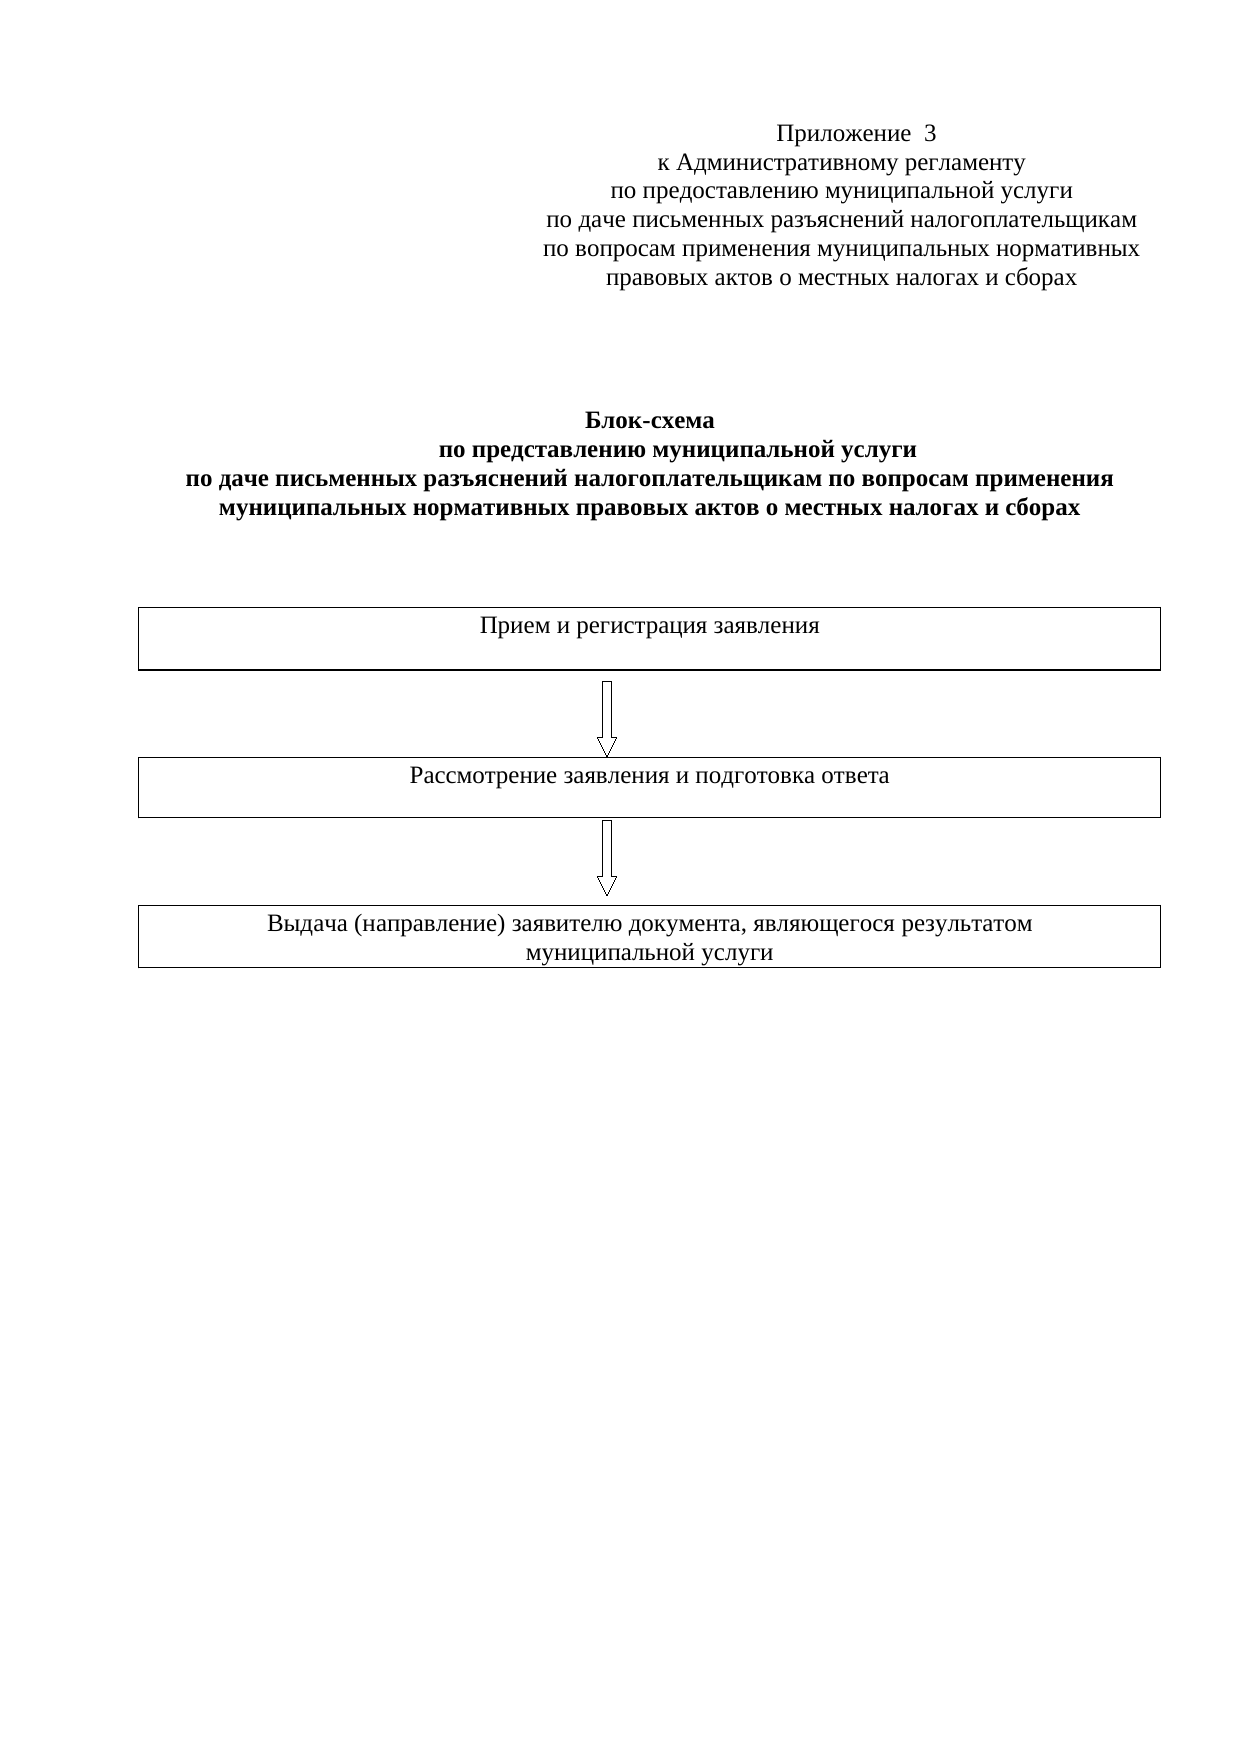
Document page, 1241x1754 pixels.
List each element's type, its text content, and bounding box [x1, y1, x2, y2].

text Рассмотрение заявления и подготовка ответа [139, 758, 1160, 789]
text по представлению муниципальной услуги [148, 434, 1152, 463]
text Блок-схема [148, 406, 1152, 434]
text по даче письменных разъяснений налогоплательщикам по вопросам применения муниципальных нормативных правовых актов о местных налогах и сборах [148, 463, 1152, 521]
text Прием и регистрация заявления [139, 608, 1160, 639]
text по предоставлению муниципальной услуги [532, 176, 1152, 204]
text к Административному регламенту [532, 147, 1152, 176]
text Выдача (направление) заявителю документа, являющегося результатом [139, 906, 1160, 933]
text муниципальной услуги [139, 933, 1160, 967]
text по даче письменных разъяснений налогоплательщикам по вопросам применения муниципальных нормативных правовых актов о местных налогах и сборах [532, 204, 1152, 291]
text Приложение 3 [561, 118, 1152, 147]
